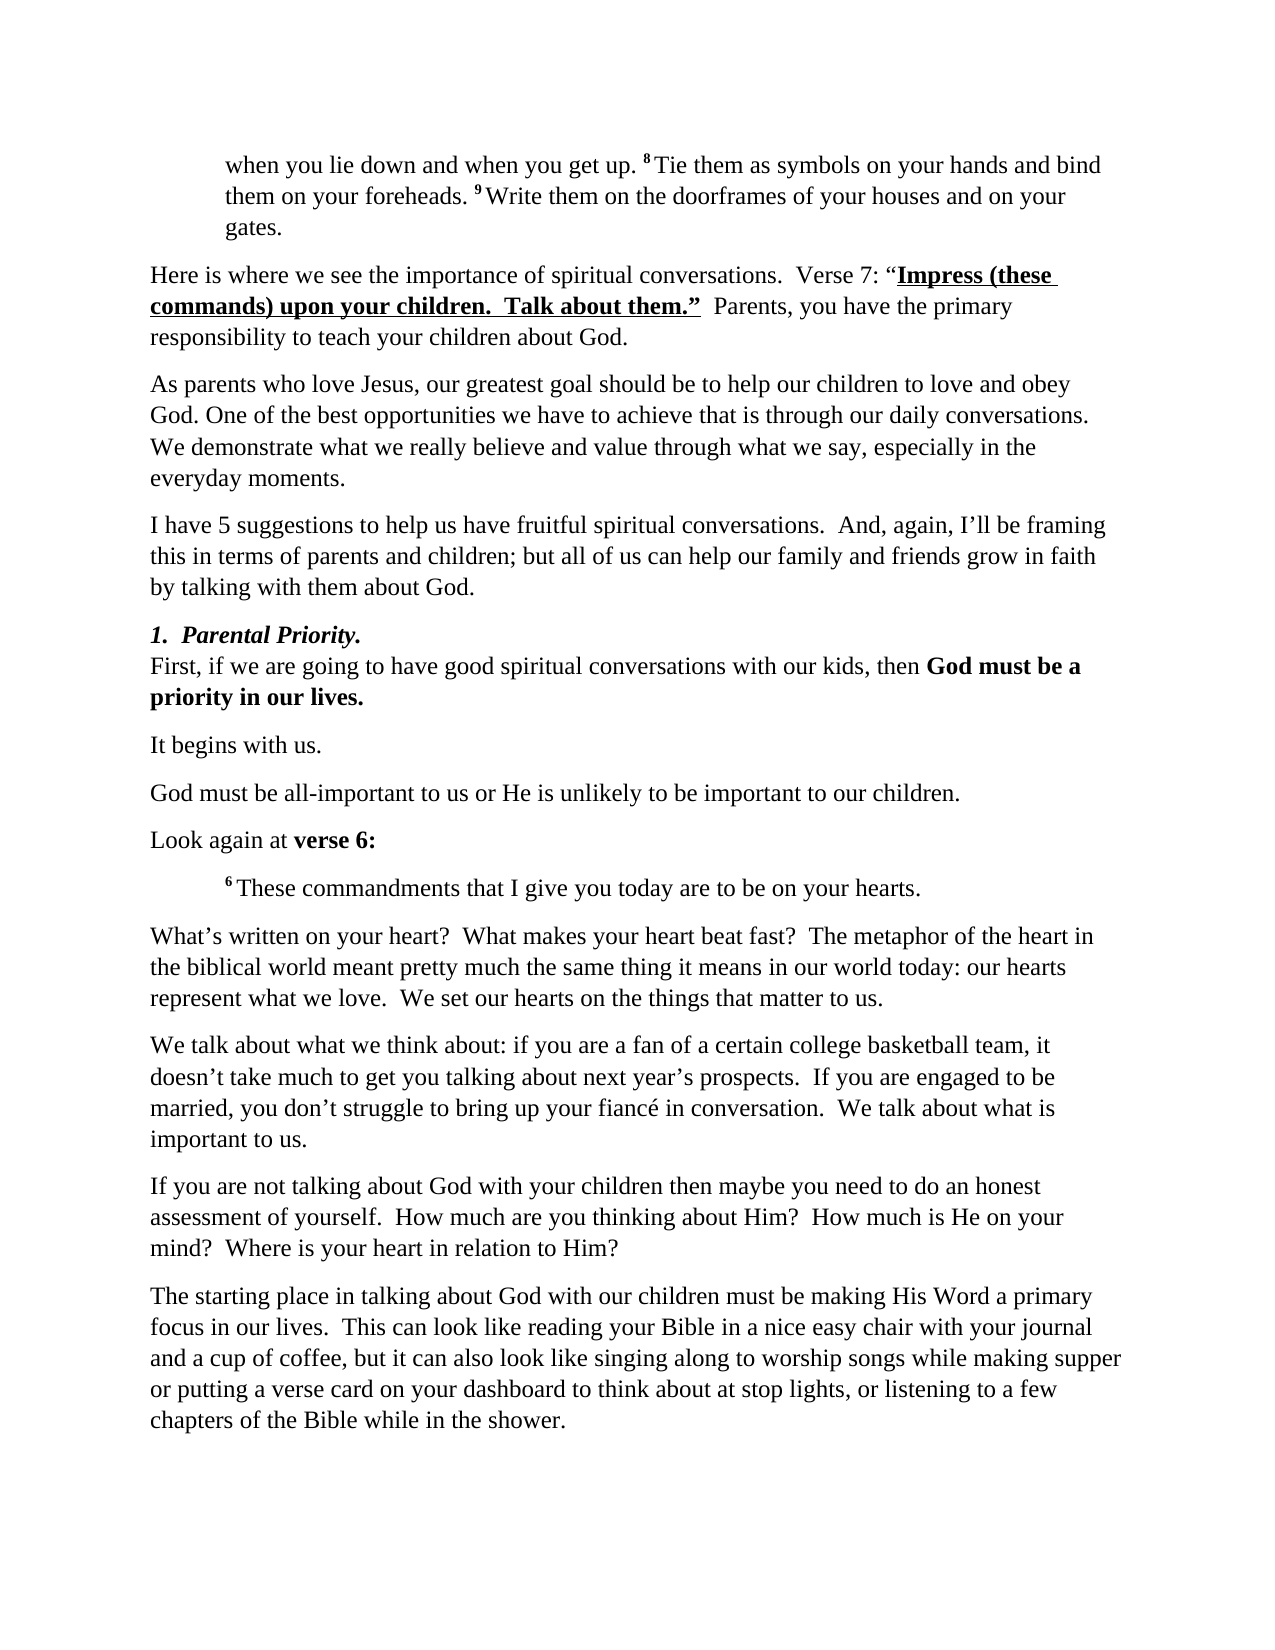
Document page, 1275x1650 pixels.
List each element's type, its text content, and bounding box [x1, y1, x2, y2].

text It begins with us. [150, 730, 1125, 759]
text I have 5 suggestions to help us have fruitful spiritual conversations. And, again, I’ll be framing this in terms of parents and children; but all of us can help our family and friends grow in faith by talking with them about God. [150, 510, 1125, 601]
text Here is where we see the importance of spiritual conversations. Verse 7: “Impress (these commands) upon your children. Talk about them.” Parents, you have the primary responsibility to teach your children about God. [150, 260, 1125, 351]
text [225, 150, 1125, 241]
text As parents who love Jesus, our greatest goal should be to help our children to love and obey God. One of the best opportunities we have to achieve that is through our daily conversations. We demonstrate what we really believe and value through what we say, especially in the everyday moments. [150, 369, 1125, 491]
text Look again at verse 6: [150, 825, 1125, 854]
text The starting place in talking about God with our children must be making His Word a primary focus in our lives. This can look like reading your Bible in a nice easy chair with your journal and a cup of coffee, but it can also look like singing along to worship songs while making supper or putting a verse card on your dashboard to think about at stop lights, or listening to a few chapters of the Bible while in the shower. [150, 1281, 1125, 1434]
text God must be all-important to us or He is unlikely to be important to our children. [150, 778, 1125, 806]
text 1. Parental Priority. First, if we are going to have good spiritual conversations with our kids, then God must be a priority in our lives. [150, 620, 1125, 711]
text What’s written on your heart? What makes your heart beat fast? The metaphor of the heart in the biblical world meant pretty much the same thing it means in our world today: our hearts represent what we love. We set our hearts on the things that matter to us. [150, 921, 1125, 1012]
text We talk about what we think about: if you are a fan of a certain college basketball team, it doesn’t take much to get you talking about next year’s prospects. If you are engaged to be married, you don’t struggle to bring up your fiancé in conversation. We talk about what is important to us. [150, 1031, 1125, 1152]
text 6 These commandments that I give you today are to be on your hearts. [225, 873, 1125, 902]
text If you are not talking about God with your children then maybe you need to do an honest assessment of yourself. How much are you thinking about Him? How much is He on your mind? Where is your heart in relation to Him? [150, 1171, 1125, 1262]
